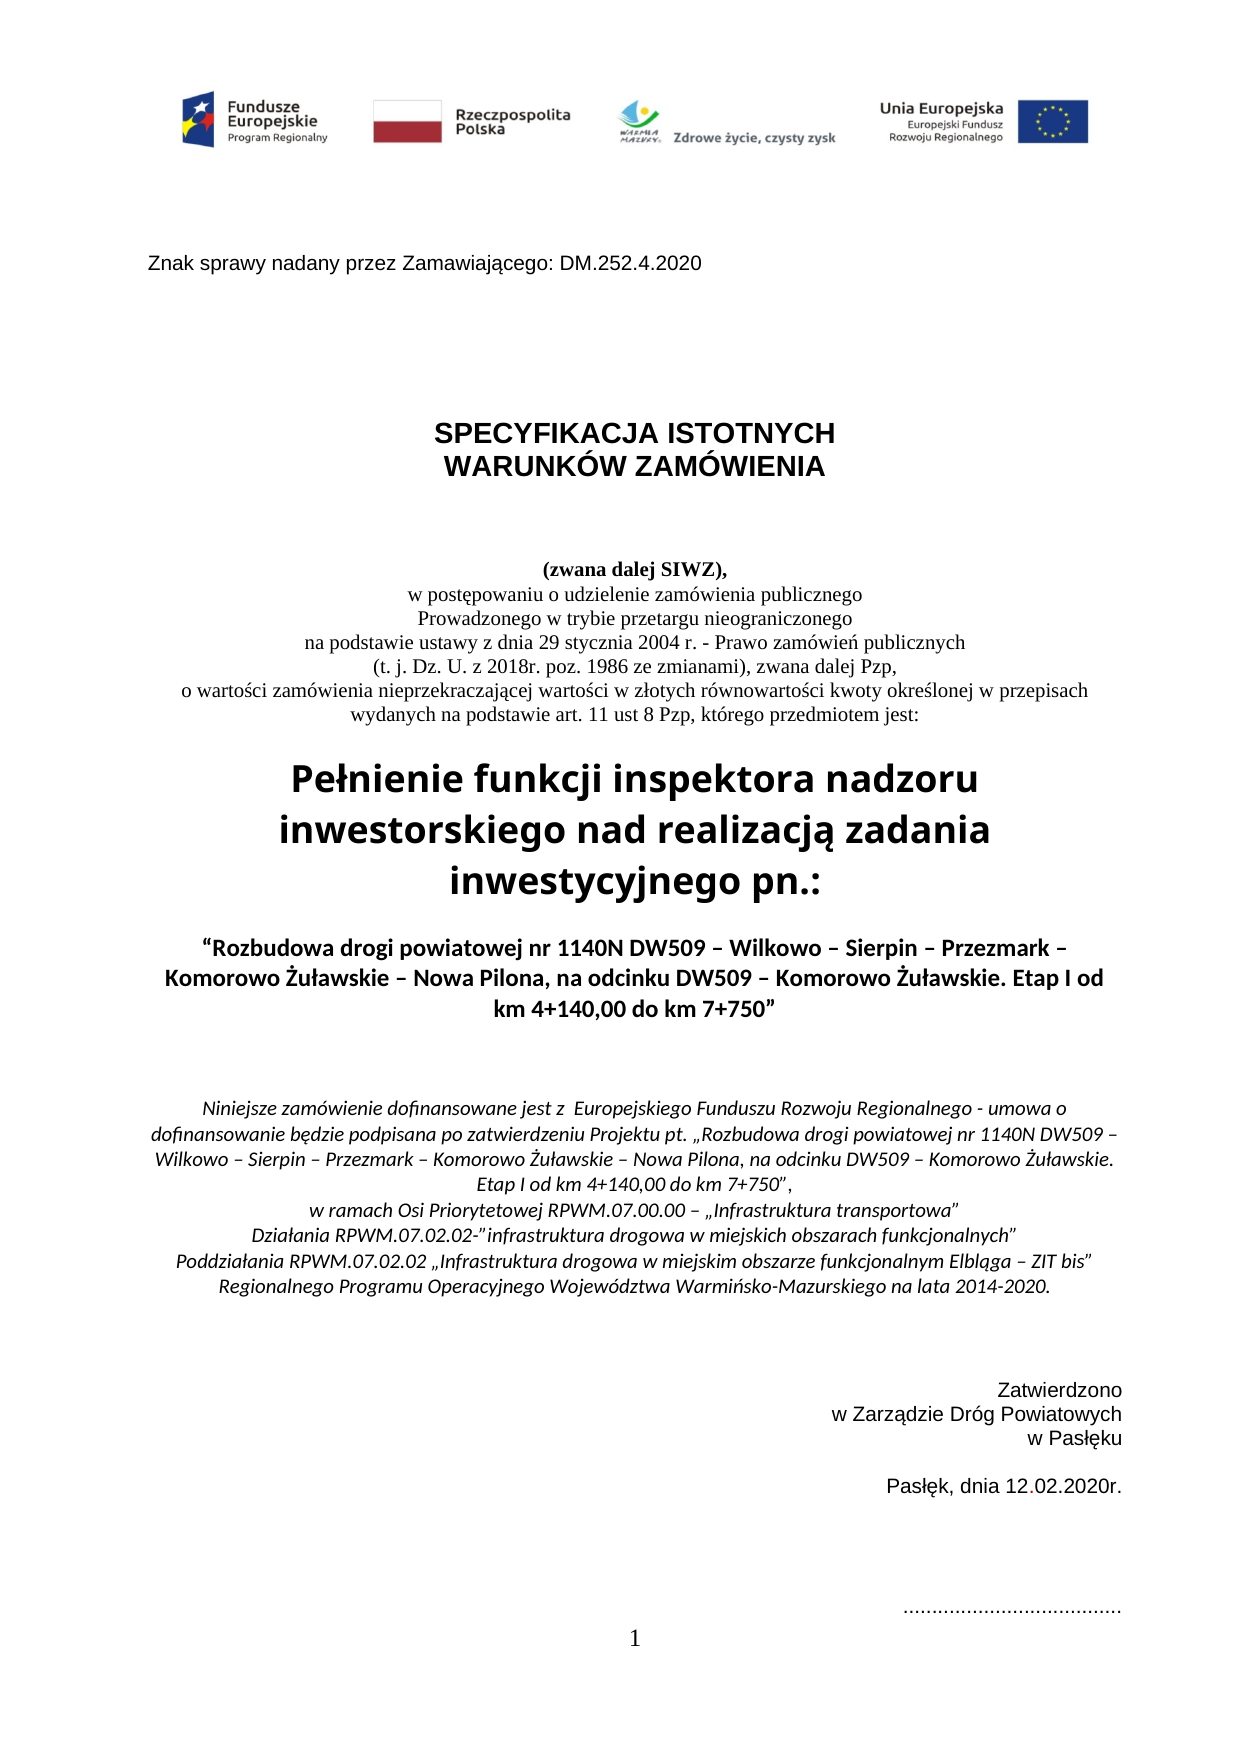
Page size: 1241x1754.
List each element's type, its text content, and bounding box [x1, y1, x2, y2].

text Poddziałania RPWM.07.02.02 „Infrastruktura drogowa w miejskim obszarze funkcjonalnym Elbląga – ZIT bis” [148, 1248, 1122, 1273]
text Zatwierdzono [148, 1378, 1122, 1402]
text SPECYFIKACJA ISTOTNYCH [148, 416, 1122, 449]
text w ramach Osi Priorytetowej RPWM.07.00.00 – „Infrastruktura transportowa” [148, 1197, 1122, 1222]
text Znak sprawy nadany przez Zamawiającego: DM.252.4.2020 [148, 251, 1122, 274]
text Prowadzonego w trybie przetargu nieograniczonego [148, 606, 1122, 629]
text Pasłęk, dnia 12.02.2020r. [148, 1474, 1122, 1498]
text na podstawie ustawy z dnia 29 stycznia 2004 r. - Prawo zamówień publicznych [148, 629, 1122, 654]
text w Pasłęku [148, 1426, 1122, 1450]
text Działania RPWM.07.02.02-”infrastruktura drogowa w miejskich obszarach funkcjonalnych” [148, 1222, 1122, 1248]
text (zwana dalej SIWZ), [148, 557, 1122, 581]
text “Rozbudowa drogi powiatowej nr 1140N DW509 – Wilkowo – Sierpin – Przezmark – Komorowo Żuławskie – Nowa Pilona, na odcinku DW509 – Komorowo Żuławskie. Etap I od km 4+140,00 do km 7+750” [148, 932, 1122, 1023]
text Regionalnego Programu Operacyjnego Województwa Warmińsko-Mazurskiego na lata 2014-2020. [148, 1273, 1122, 1299]
text w Zarządzie Dróg Powiatowych [148, 1402, 1122, 1426]
picture [148, 74, 1122, 164]
text o wartości zamówienia nieprzekraczającej wartości w złotych równowartości kwoty określonej w przepisach wydanych na podstawie art. 11 ust 8 Pzp, którego przedmiotem jest: [148, 678, 1122, 726]
text Pełnienie funkcji inspektora nadzoru inwestorskiego nad realizacją zadania inwestycyjnego pn.: [148, 752, 1122, 905]
text w postępowaniu o udzielenie zamówienia publicznego [148, 581, 1122, 606]
text (t. j. Dz. U. z 2018r. poz. 1986 ze zmianami), zwana dalej Pzp, [148, 654, 1122, 678]
text WARUNKÓW ZAMÓWIENIA [148, 449, 1122, 483]
text Niniejsze zamówienie dofinansowane jest z Europejskiego Funduszu Rozwoju Regionalnego - umowa o dofinansowanie będzie podpisana po zatwierdzeniu Projektu pt. „Rozbudowa drogi powiatowej nr 1140N DW509 – Wilkowo – Sierpin – Przezmark – Komorowo Żuławskie – Nowa Pilona, na odcinku DW509 – Komorowo Żuławskie. Etap I od km 4+140,00 do km 7+750”, [148, 1095, 1122, 1197]
text ...................................... [148, 1593, 1122, 1617]
